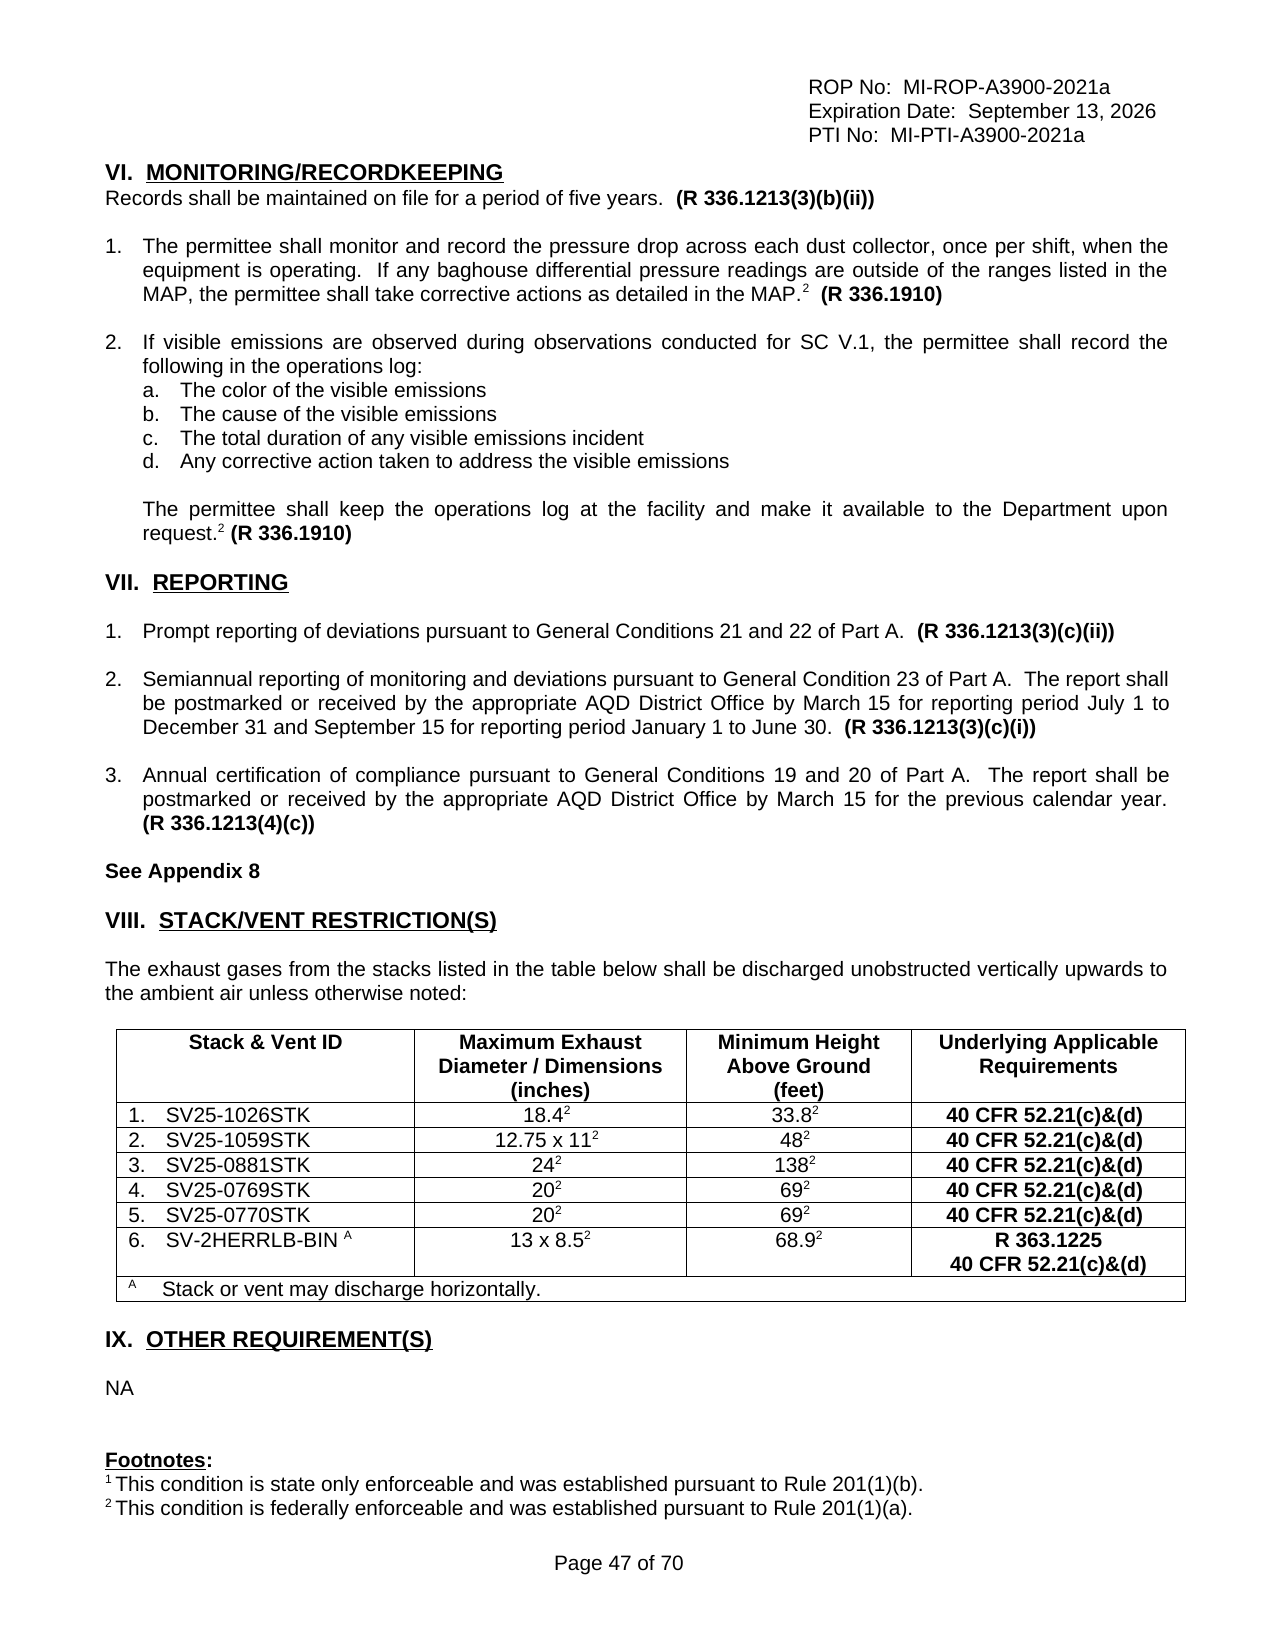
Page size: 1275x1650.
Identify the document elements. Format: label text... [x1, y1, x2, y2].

table_cell SV25-0769STK [117, 1178, 414, 1202]
text The exhaust gases from the stacks listed in the table below shall be discharged unobstructed vertically upwards to the ambient air unless otherwise noted: [105, 957, 1170, 1005]
text d. Any corrective action taken to address the visible emissions [142, 449, 1170, 473]
table_cell 13 x 8.52 [415, 1228, 686, 1276]
table_cell 692 [687, 1178, 911, 1202]
text See Appendix 8 [105, 859, 1170, 883]
table_cell 33.82 [687, 1103, 911, 1127]
table_cell R 363.1225 40 CFR 52.21(c)&(d) [912, 1228, 1185, 1276]
table_cell SV25-0770STK [117, 1203, 414, 1227]
table_header Maximum Exhaust Diameter / Dimensions (inches) [415, 1030, 686, 1102]
text VII. REPORTING [105, 569, 1170, 595]
table_header Minimum Height Above Ground (feet) [687, 1030, 911, 1102]
table_cell 68.92 [687, 1228, 911, 1276]
text 3. Annual certification of compliance pursuant to General Conditions 19 and 20 of Part A. The report shall be postmarked or received by the appropriate AQD District Office by March 15 for the previous calendar year. (R 336.1213(4)(c)) [105, 763, 1170, 835]
list The permittee shall monitor and record the pressure drop across each dust collector, once per shift, when the equipment is operating. If any baghouse differential pressure readings are outside of the ranges listed in the MAP, the permittee shall take corrective actions as detailed in the MAP.2 (R 336.1910) [105, 234, 1170, 306]
text 2. If visible emissions are observed during observations conducted for SC V.1, the permittee shall record the following in the operations log: [105, 329, 1170, 377]
table_cell 202 [415, 1178, 686, 1202]
text Records shall be maintained on file for a period of five years. (R 336.1213(3)(b)(ii)) [105, 186, 1170, 210]
table_cell SV25-1059STK [117, 1128, 414, 1152]
table_cell SV25-0881STK [117, 1153, 414, 1177]
table_cell 692 [687, 1203, 911, 1227]
table_cell 40 CFR 52.21(c)&(d) [912, 1178, 1185, 1202]
table_header Stack & Vent ID [117, 1030, 414, 1102]
table_cell 40 CFR 52.21(c)&(d) [912, 1153, 1185, 1177]
text b. The cause of the visible emissions [142, 401, 1170, 425]
text The permittee shall keep the operations log at the facility and make it available to the Department upon request.2 (R 336.1910) [142, 497, 1170, 545]
table_cell 482 [687, 1128, 911, 1152]
table_cell 40 CFR 52.21(c)&(d) [912, 1103, 1185, 1127]
text IX. OTHER REQUIREMENT(S) [105, 1326, 1170, 1352]
table_cell 12.75 x 112 [415, 1128, 686, 1152]
text VI. MONITORING/RECORDKEEPING [105, 159, 1170, 186]
text 1 This condition is state only enforceable and was established pursuant to Rule 201(1)(b). [105, 1472, 1170, 1496]
text 2. Semiannual reporting of monitoring and deviations pursuant to General Condition 23 of Part A. The report shall be postmarked or received by the appropriate AQD District Office by March 15 for reporting period July 1 to December 31 and September 15 for reporting period January 1 to June 30. (R 336.1213(3)(c)(i)) [105, 667, 1170, 739]
table_cell 40 CFR 52.21(c)&(d) [912, 1128, 1185, 1152]
table_header Underlying Applicable Requirements [912, 1030, 1185, 1102]
table_cell 40 CFR 52.21(c)&(d) [912, 1203, 1185, 1227]
table_cell SV-2HERRLB-BIN A [117, 1228, 414, 1276]
table_cell SV25-1026STK [117, 1103, 414, 1127]
table_cell 242 [415, 1153, 686, 1177]
table_cell 18.42 [415, 1103, 686, 1127]
table_cell 202 [415, 1203, 686, 1227]
table_cell 1382 [687, 1153, 911, 1177]
text 2 This condition is federally enforceable and was established pursuant to Rule 201(1)(a). [105, 1496, 1170, 1520]
text c. The total duration of any visible emissions incident [142, 425, 1170, 449]
table_cell A Stack or vent may discharge horizontally. [117, 1277, 1185, 1301]
text VIII. STACK/VENT RESTRICTION(S) [105, 907, 1170, 933]
text 1. Prompt reporting of deviations pursuant to General Conditions 21 and 22 of Part A. (R 336.1213(3)(c)(ii)) [105, 619, 1170, 643]
text Footnotes: [105, 1448, 1170, 1472]
text NA [105, 1376, 1170, 1400]
text a. The color of the visible emissions [142, 377, 1170, 401]
